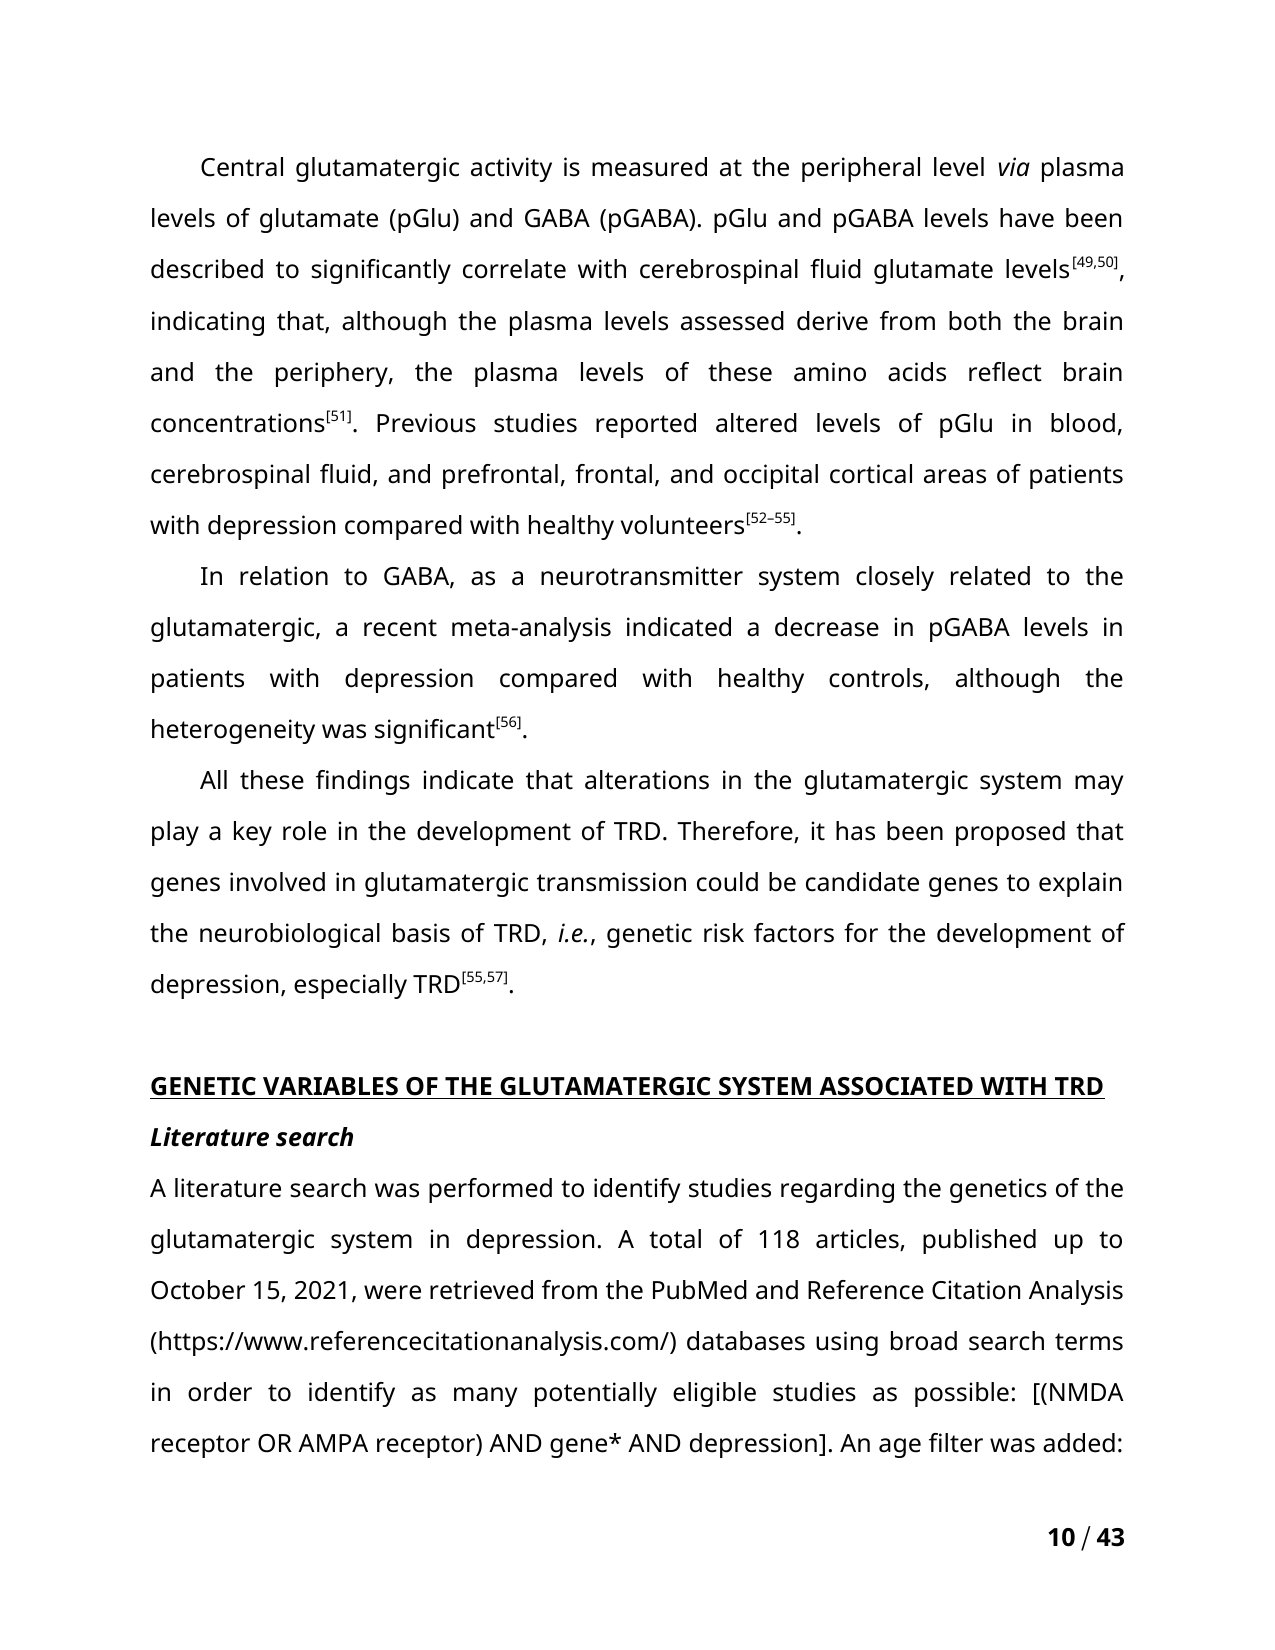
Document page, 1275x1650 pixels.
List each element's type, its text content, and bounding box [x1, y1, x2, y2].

text Literature search [150, 1120, 1125, 1154]
text All these findings indicate that alterations in the glutamatergic system may play a key role in the development of TRD. Therefore, it has been proposed that genes involved in glutamatergic transmission could be candidate genes to explain the neurobiological basis of TRD, i.e., genetic risk factors for the development of depression, especially TRD[55,57]. [150, 762, 1125, 1001]
text In relation to GABA, as a neurotransmitter system closely related to the glutamatergic, a recent meta-analysis indicated a decrease in pGABA levels in patients with depression compared with healthy controls, although the heterogeneity was significant[56]. [150, 558, 1125, 746]
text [150, 1171, 1125, 1460]
text Central glutamatergic activity is measured at the peripheral level via plasma levels of glutamate (pGlu) and GABA (pGABA). pGlu and pGABA levels have been described to significantly correlate with cerebrospinal fluid glutamate levels[49,50], indicating that, although the plasma levels assessed derive from both the brain and the periphery, the plasma levels of these amino acids reflect brain concentrations[51]. Previous studies reported altered levels of pGlu in blood, cerebrospinal fluid, and prefrontal, frontal, and occipital cortical areas of patients with depression compared with healthy volunteers[52–55]. [150, 150, 1125, 541]
text GENETIC VARIABLES OF THE GLUTAMATERGIC SYSTEM ASSOCIATED WITH TRD [150, 1069, 1125, 1103]
